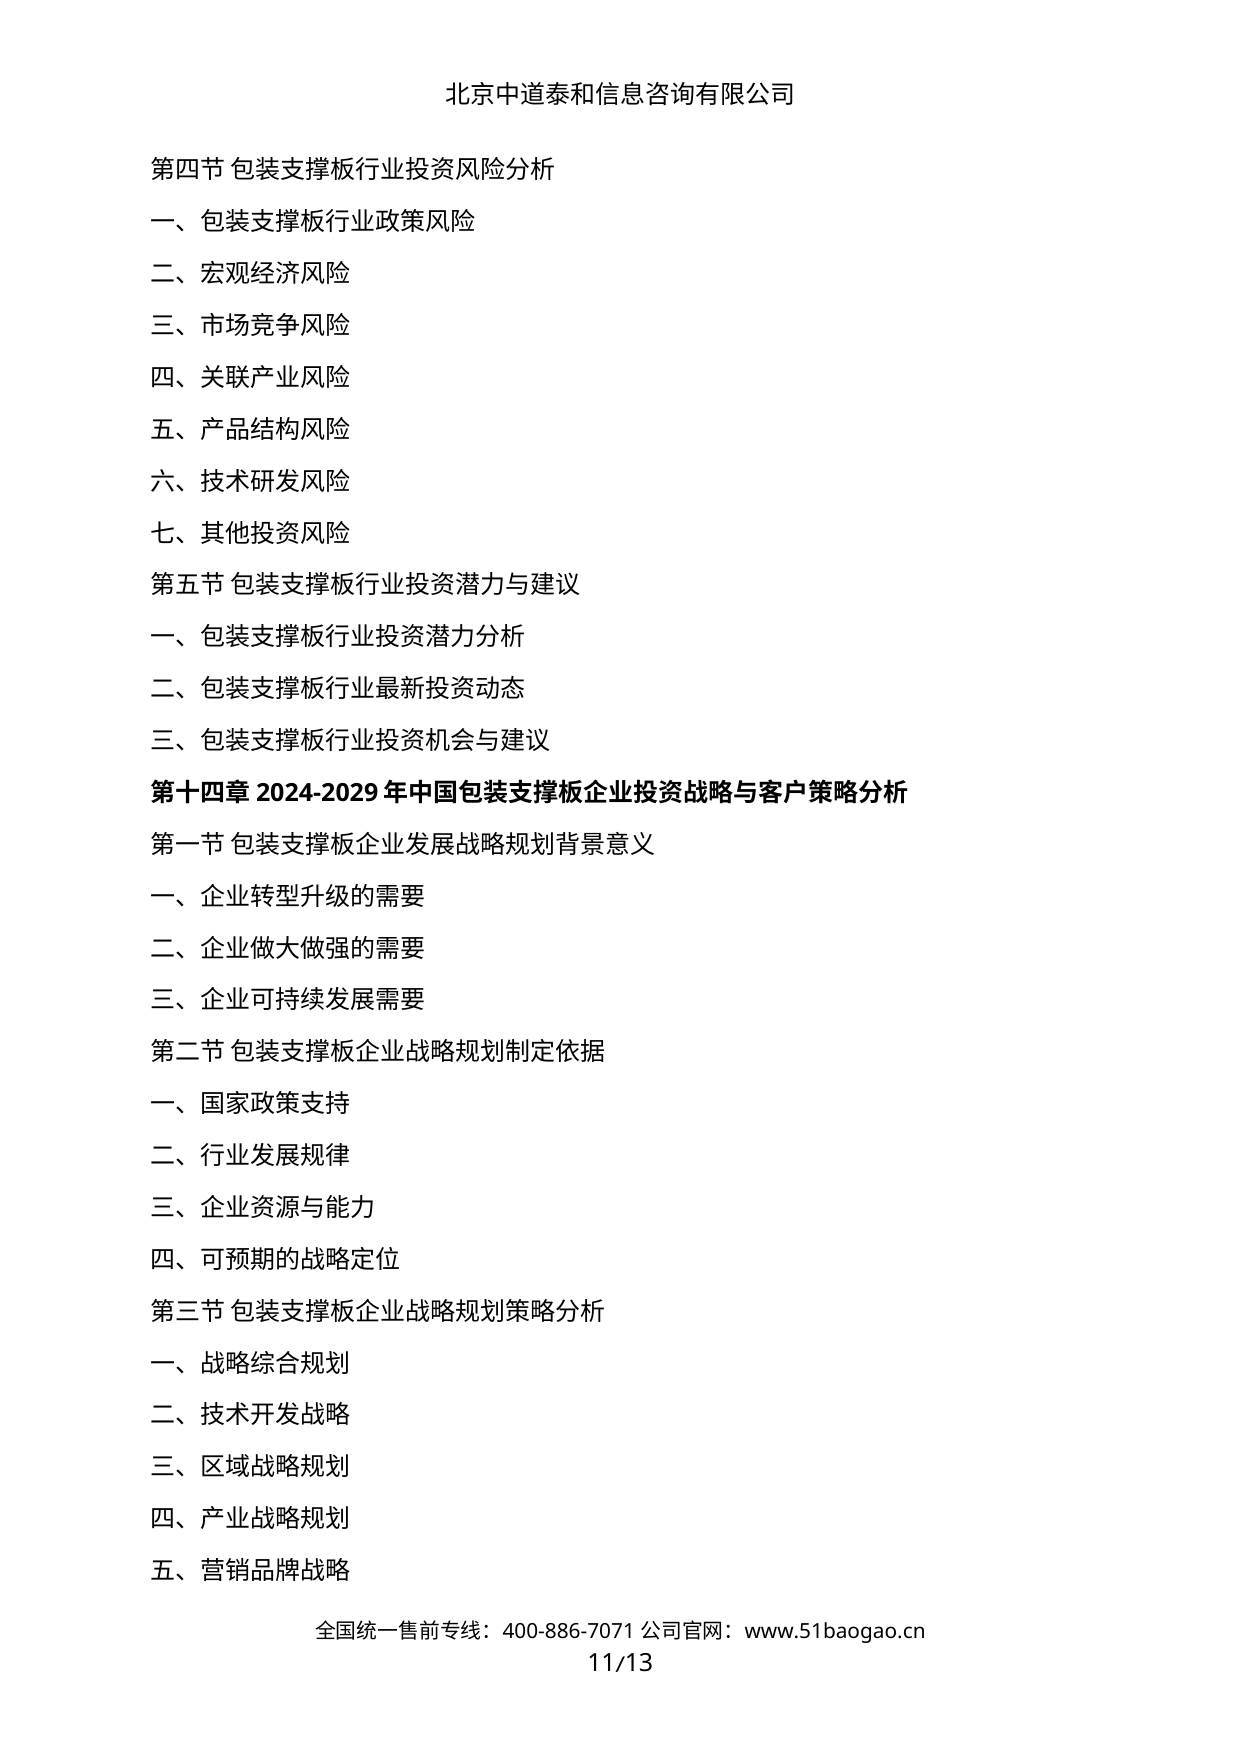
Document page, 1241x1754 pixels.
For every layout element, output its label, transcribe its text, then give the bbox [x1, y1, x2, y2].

text 第四节 包装支撑板行业投资风险分析 [150, 150, 1090, 186]
text 一、包装支撑板行业政策风险 [150, 202, 1090, 238]
text 二、行业发展规律 [150, 1136, 1090, 1172]
text 第二节 包装支撑板企业战略规划制定依据 [150, 1032, 1090, 1068]
text 三、企业可持续发展需要 [150, 980, 1090, 1016]
text 第一节 包装支撑板企业发展战略规划背景意义 [150, 824, 1090, 861]
text 三、企业资源与能力 [150, 1187, 1090, 1224]
text 一、企业转型升级的需要 [150, 876, 1090, 912]
text 四、关联产业风险 [150, 357, 1090, 394]
text 三、区域战略规划 [150, 1447, 1090, 1483]
text 三、包装支撑板行业投资机会与建议 [150, 721, 1090, 757]
text 四、可预期的战略定位 [150, 1239, 1090, 1276]
text 一、战略综合规划 [150, 1343, 1090, 1379]
text 第十四章 2024-2029年中国包装支撑板企业投资战略与客户策略分析 [150, 772, 1090, 809]
text 第三节 包装支撑板企业战略规划策略分析 [150, 1291, 1090, 1327]
text 二、包装支撑板行业最新投资动态 [150, 669, 1090, 705]
text 五、产品结构风险 [150, 409, 1090, 446]
text 七、其他投资风险 [150, 513, 1090, 549]
text 第五节 包装支撑板行业投资潜力与建议 [150, 565, 1090, 601]
text 二、宏观经济风险 [150, 254, 1090, 290]
text 五、营销品牌战略 [150, 1551, 1090, 1587]
text 六、技术研发风险 [150, 461, 1090, 497]
text 四、产业战略规划 [150, 1499, 1090, 1535]
text 二、技术开发战略 [150, 1395, 1090, 1431]
text 三、市场竞争风险 [150, 306, 1090, 342]
text 二、企业做大做强的需要 [150, 928, 1090, 964]
text 一、包装支撑板行业投资潜力分析 [150, 617, 1090, 653]
text 一、国家政策支持 [150, 1084, 1090, 1120]
